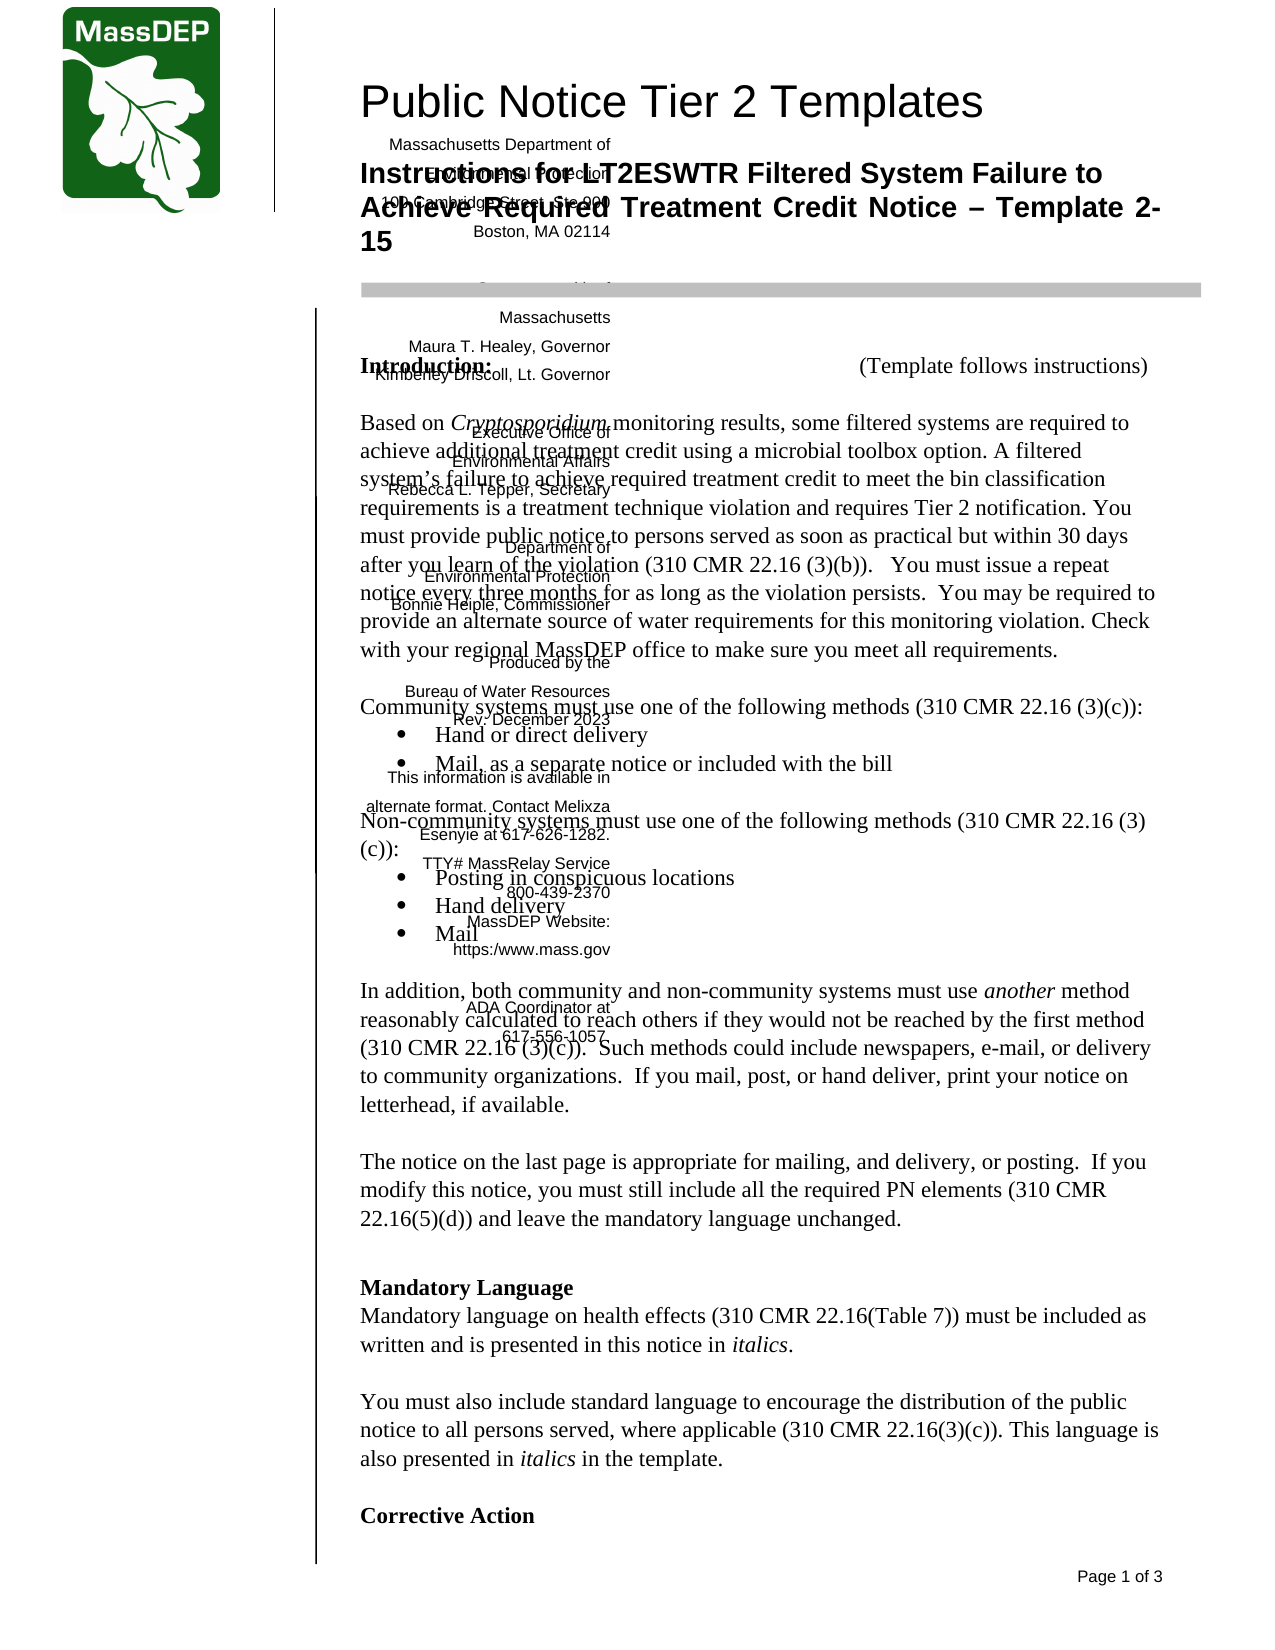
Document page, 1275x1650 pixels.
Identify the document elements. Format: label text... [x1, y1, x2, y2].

text In addition, both community and non-community systems must use another method reasonably calculated to reach others if they would not be reached by the first method (310 CMR 22.16 (3)(c)). Such methods could include newspapers, e-mail, or delivery to community organizations. If you mail, post, or hand deliver, print your notice on letterhead, if available. [360, 977, 1162, 1117]
picture [60, 7, 220, 213]
list Mail [397, 920, 1162, 947]
list Mail, as a separate notice or included with the bill [397, 750, 1162, 776]
list Hand delivery [397, 892, 1162, 918]
text Corrective Action [360, 1502, 1162, 1528]
text Non-community systems must use one of the following methods (310 CMR 22.16 (3)(c)): [360, 807, 1162, 861]
text Instructions for LT2ESWTR Filtered System Failure to [360, 156, 1162, 190]
list Posting in conspicuous locations [397, 863, 1162, 890]
text Mandatory Language [360, 1274, 1162, 1301]
text You must also include standard language to encourage the distribution of the public notice to all persons served, where applicable (310 CMR 22.16(3)(c)). This language is also presented in italics in the template. [360, 1388, 1162, 1471]
text Introduction: (Template follows instructions) [360, 352, 1162, 378]
text Mandatory language on health effects (310 CMR 22.16(Table 7)) must be included as written and is presented in this notice in italics. [360, 1303, 1162, 1357]
text Achieve Required Treatment Credit Notice – Template 2-15 [360, 190, 1162, 257]
text The notice on the last page is appropriate for mailing, and delivery, or posting. If you modify this notice, you must still include all the required PN elements (310 CMR 22.16(5)(d)) and leave the mandatory language unchanged. [360, 1148, 1162, 1231]
list Hand or direct delivery [397, 721, 1162, 748]
text Based on Cryptosporidium monitoring results, some filtered systems are required to achieve additional treatment credit using a microbial toolbox option. A filtered system’s failure to achieve required treatment credit to meet the bin classification requirements is a treatment technique violation and requires Tier 2 notification. You must provide public notice to persons served as soon as practical but within 30 days after you learn of the violation (310 CMR 22.16 (3)(b)). You must issue a repeat notice every three months for as long as the violation persists. You may be required to provide an alternate source of water requirements for this monitoring violation. Check with your regional MassDEP office to make sure you meet all requirements. [360, 408, 1162, 662]
text Community systems must use one of the following methods (310 CMR 22.16 (3)(c)): [360, 693, 1162, 719]
